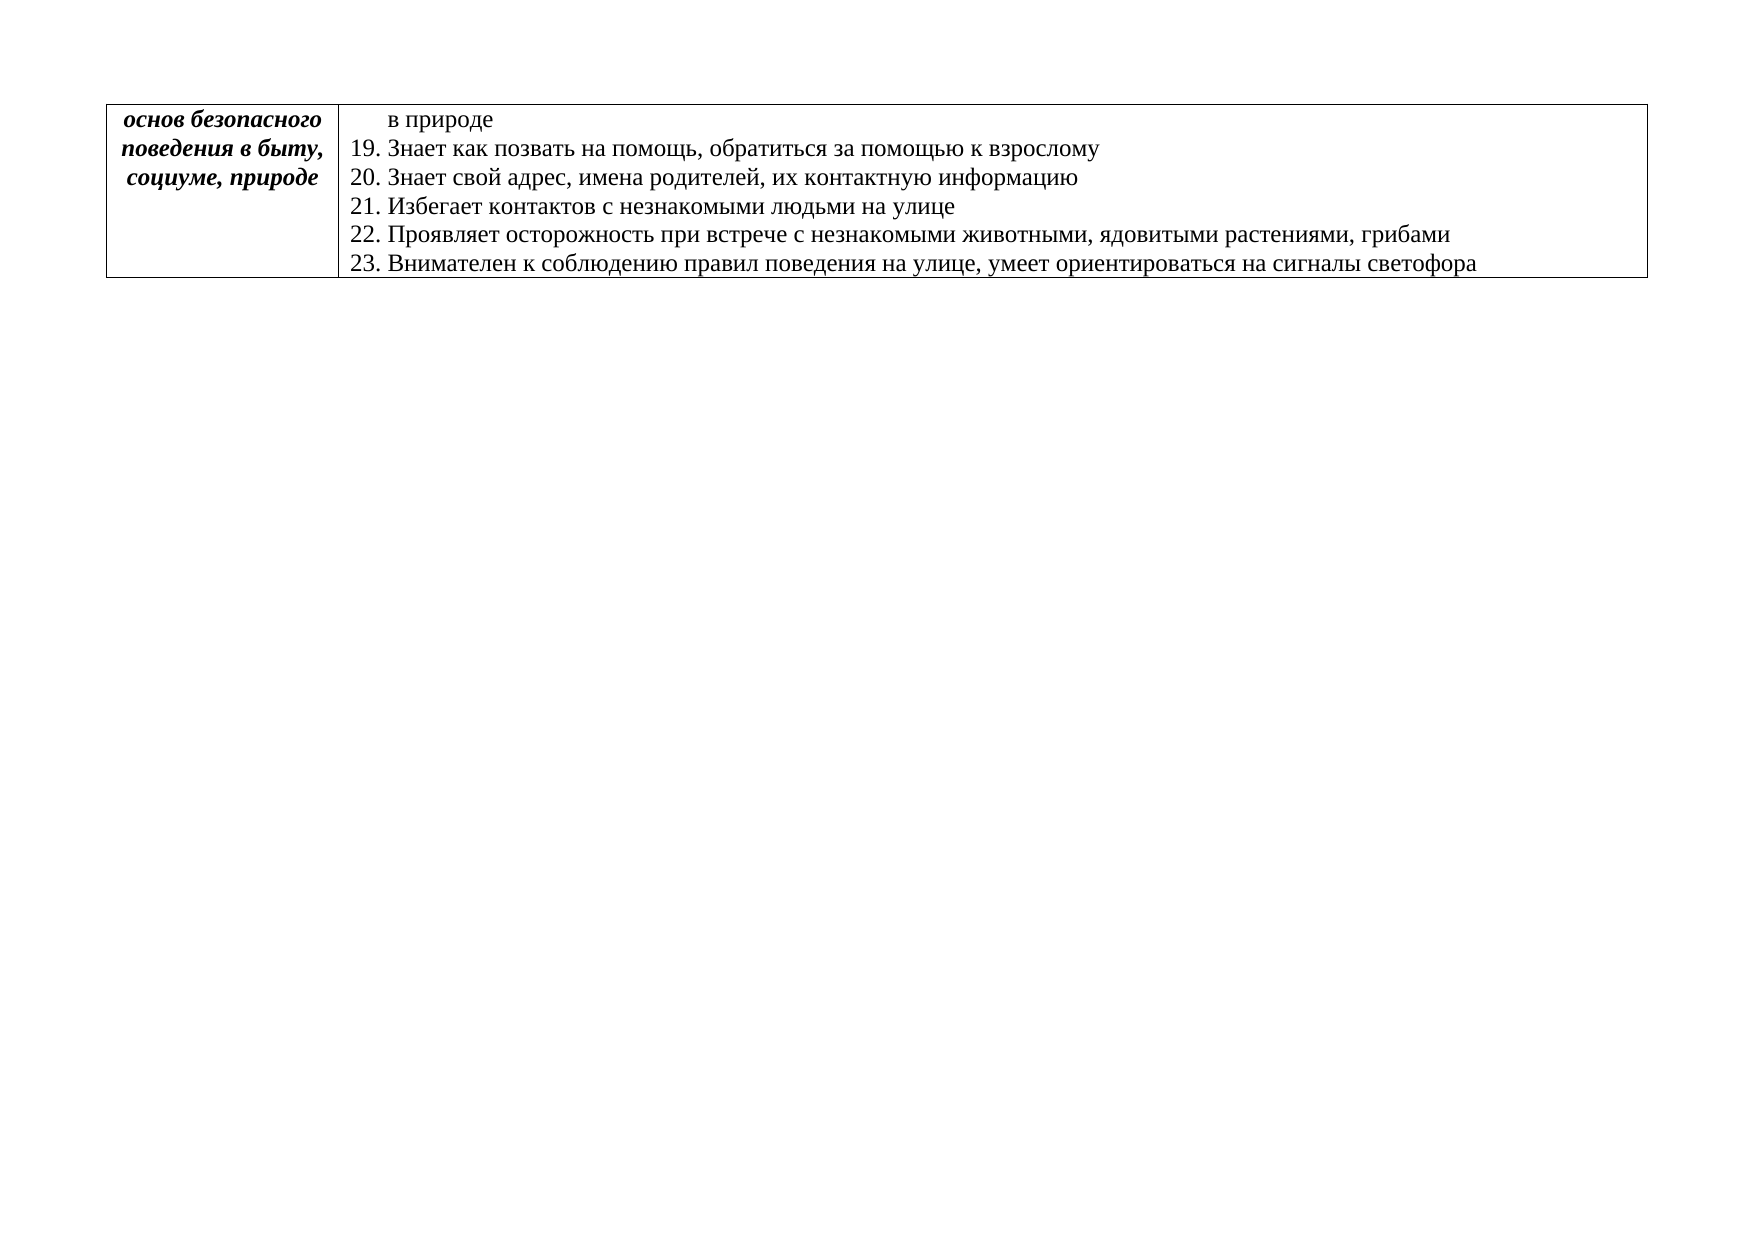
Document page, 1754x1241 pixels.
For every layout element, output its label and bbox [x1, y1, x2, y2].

table_cell [107, 105, 338, 277]
table_cell [339, 105, 1647, 277]
